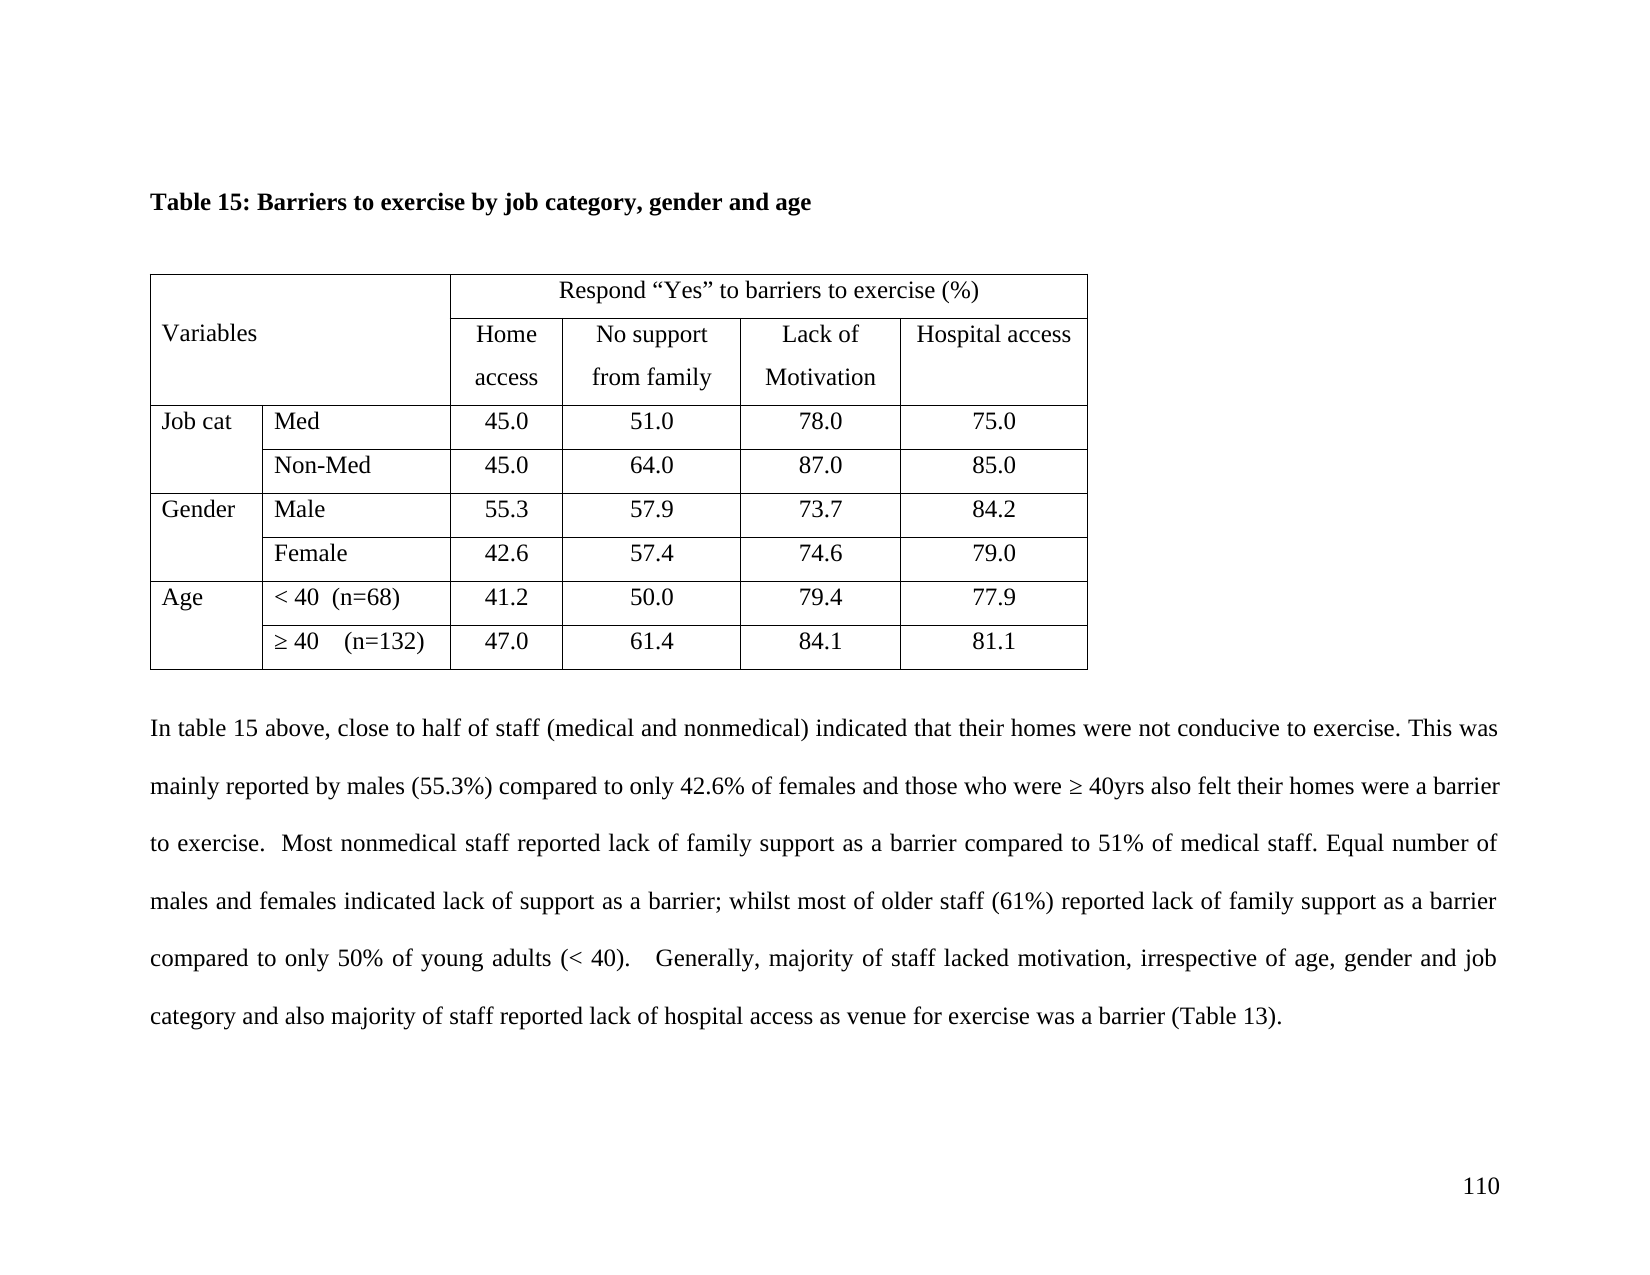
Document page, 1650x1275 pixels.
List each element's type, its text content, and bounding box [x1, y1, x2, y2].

table_cell 45.0 [451, 406, 562, 449]
table_cell Female [263, 538, 450, 581]
table_cell < 40 (n=68) [263, 582, 450, 625]
table_cell Hospital access [901, 319, 1087, 405]
table_cell 74.6 [741, 538, 900, 581]
table_cell No support from family [563, 319, 740, 405]
table_cell 57.4 [563, 538, 740, 581]
table_header Variables [151, 275, 450, 405]
table_cell 79.0 [901, 538, 1087, 581]
table_cell 51.0 [563, 406, 740, 449]
table_cell 87.0 [741, 450, 900, 493]
table_cell 73.7 [741, 494, 900, 537]
table_cell Age [151, 582, 262, 669]
text Table 15: Barriers to exercise by job category, gender and age [150, 187, 1500, 216]
table_cell 79.4 [741, 582, 900, 625]
table_cell Home access [451, 319, 562, 405]
table_cell 64.0 [563, 450, 740, 493]
table_cell Gender [151, 494, 262, 581]
table_cell Job cat [151, 406, 262, 493]
table_cell Lack of Motivation [741, 319, 900, 405]
text In table 15 above, close to half of staff (medical and nonmedical) indicated that their homes were not conducive to exercise. This was mainly reported by males (55.3%) compared to only 42.6% of females and those who were ≥ 40yrs also felt their homes were a barrier to exercise. Most nonmedical staff reported lack of family support as a barrier compared to 51% of medical staff. Equal number of males and females indicated lack of support as a barrier; whilst most of older staff (61%) reported lack of family support as a barrier compared to only 50% of young adults (< 40). Generally, majority of staff lacked motivation, irrespective of age, gender and job category and also majority of staff reported lack of hospital access as venue for exercise was a barrier (Table 13). [150, 713, 1500, 1030]
table_cell 85.0 [901, 450, 1087, 493]
table_cell 84.2 [901, 494, 1087, 537]
table_cell 84.1 [741, 626, 900, 669]
table_cell 61.4 [563, 626, 740, 669]
table_cell Male [263, 494, 450, 537]
table_cell 78.0 [741, 406, 900, 449]
table_cell 41.2 [451, 582, 562, 625]
table_header Respond “Yes” to barriers to exercise (%) [451, 275, 1087, 318]
table_cell 55.3 [451, 494, 562, 537]
table_cell 75.0 [901, 406, 1087, 449]
table_cell 47.0 [451, 626, 562, 669]
table_cell 50.0 [563, 582, 740, 625]
table_cell 77.9 [901, 582, 1087, 625]
table_cell Med [263, 406, 450, 449]
table_cell Non-Med [263, 450, 450, 493]
table_cell 57.9 [563, 494, 740, 537]
table_cell 45.0 [451, 450, 562, 493]
table_cell 42.6 [451, 538, 562, 581]
table_cell ≥ 40 (n=132) [263, 626, 450, 669]
table_cell 81.1 [901, 626, 1087, 669]
